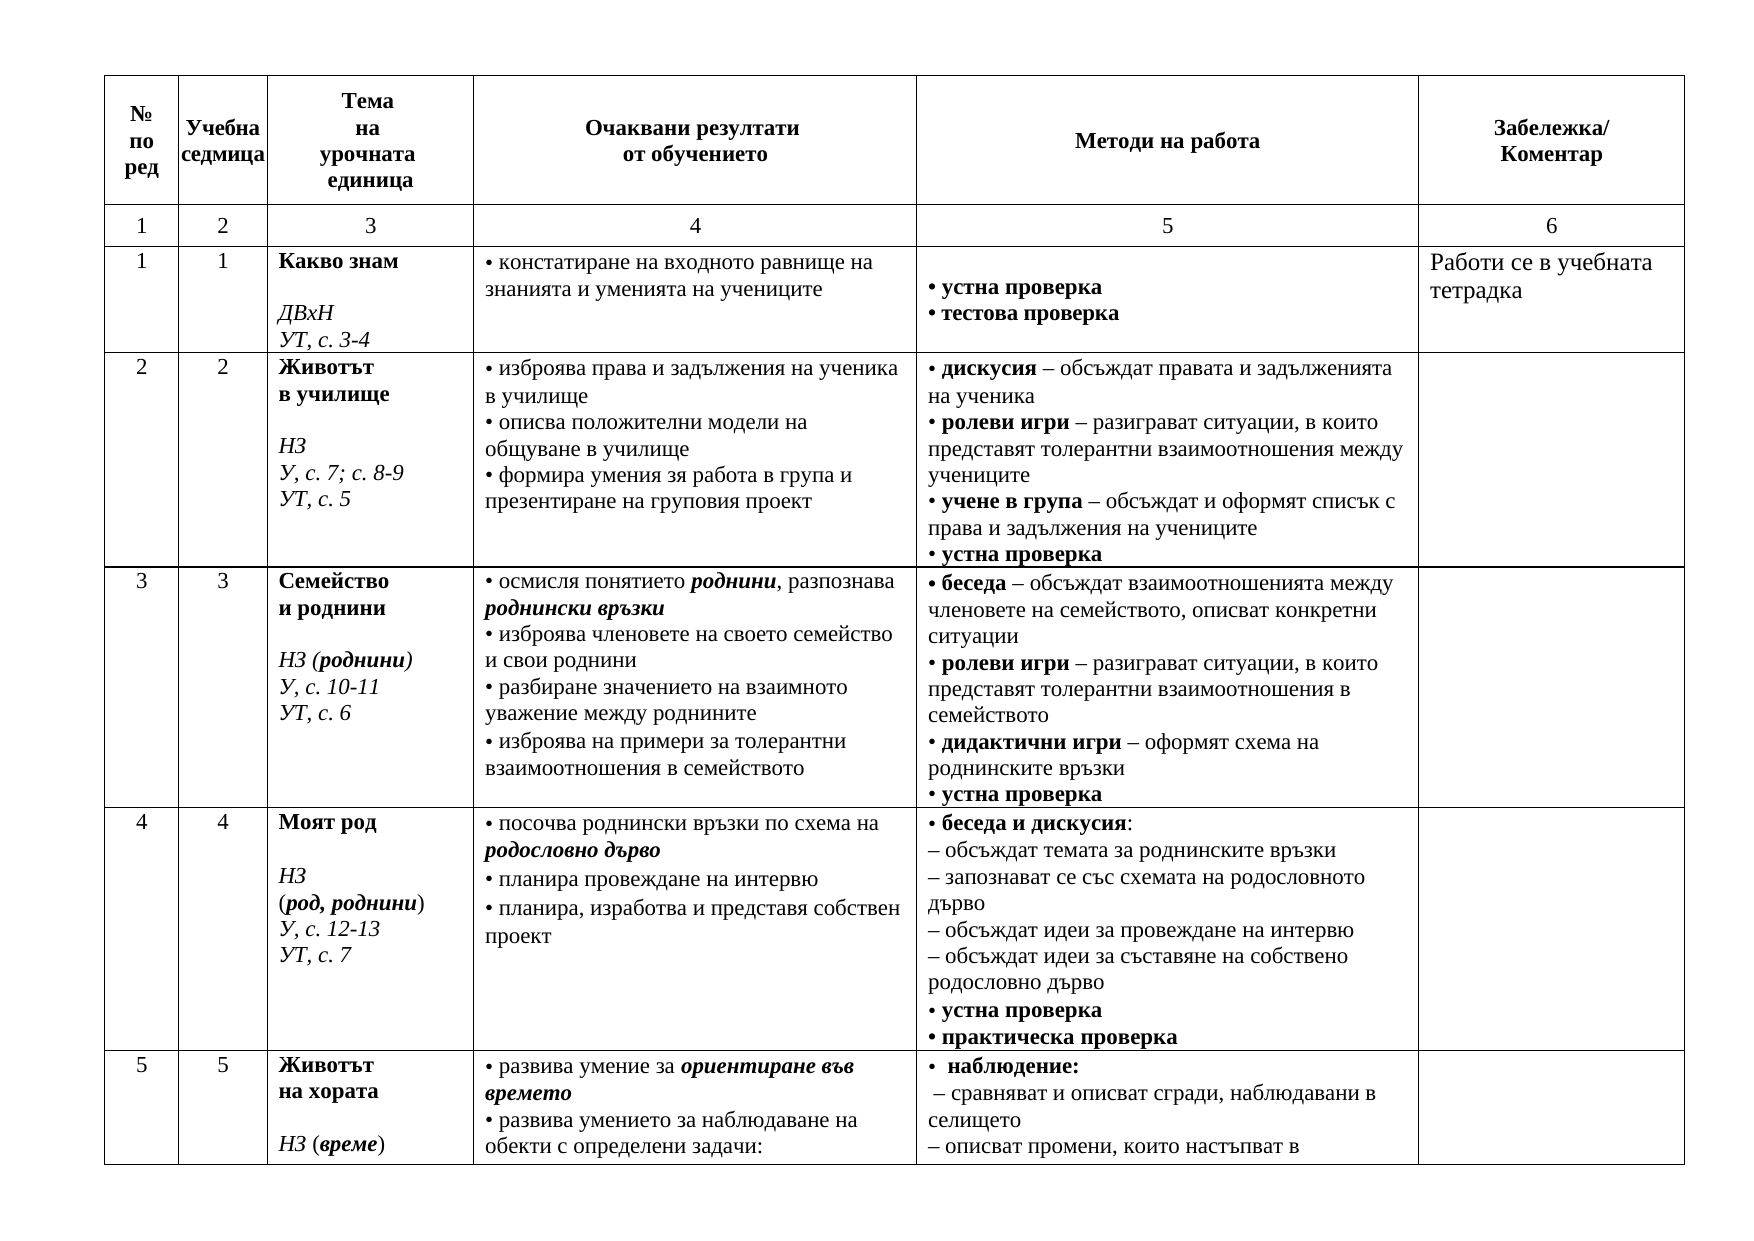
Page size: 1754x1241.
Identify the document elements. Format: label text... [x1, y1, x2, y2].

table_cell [917, 1051, 1418, 1164]
table_header Тема на урочната единица [268, 76, 473, 204]
table_cell Работи се в учебната тетрадка [1419, 247, 1684, 352]
table_cell Животът в училище НЗ У, с. 7; с. 8-9 УТ, с. 5 [268, 353, 473, 566]
table_cell • беседа и дискусия: – обсъждат темата за роднинските връзки – запознават се със схемата на родословното дърво – обсъждат идеи за провеждане на интервю – обсъждат идеи за съставяне на собствено родословно дърво • устна проверка • практическа проверка [917, 808, 1418, 1050]
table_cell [474, 1051, 916, 1164]
table_cell 2 [179, 353, 267, 566]
table_cell • изброява права и задължения на ученика в училище • описва положителни модели на общуване в училище • формира умения зя работа в група и презентиране на груповия проект [474, 353, 916, 566]
table_header Очаквани резултати от обучението [474, 76, 916, 204]
table_cell [1419, 1051, 1684, 1164]
table_cell • осмисля понятието роднини, разпознава роднински връзки • изброява членовете на своето семейство и свои роднини • разбиране значението на взаимното уважение между роднините • изброява на примери за толерантни взаимоотношения в семейството [474, 568, 916, 807]
table_cell [1419, 808, 1684, 1050]
table_cell • посочва роднински връзки по схема на родословно дърво • планира провеждане на интервю • планира, изработва и представя собствен проект [474, 808, 916, 1050]
table_cell • дискусия – обсъждат правата и задълженията на ученика • ролеви игри – разиграват ситуации, в които представят толерантни взаимоотношения между учениците • учене в група – обсъждат и оформят списък с права и задължения на учениците • устна проверка [917, 353, 1418, 566]
table_cell 3 [268, 205, 473, 246]
table_cell 6 [1419, 205, 1684, 246]
table_cell • беседа – обсъждат взаимоотношенията между членовете на семейството, описват конкретни ситуации • ролеви игри – разиграват ситуации, в които представят толерантни взаимоотношения в семейството • дидактични игри – оформят схема на роднинските връзки • устна проверка [917, 568, 1418, 807]
table_cell 4 [105, 808, 178, 1050]
table_cell [1419, 568, 1684, 807]
table_cell 2 [105, 353, 178, 566]
table_cell 5 [917, 205, 1418, 246]
table_cell 1 [179, 247, 267, 352]
table_cell 4 [474, 205, 916, 246]
table_cell • устна проверка • тестова проверка [917, 247, 1418, 352]
table_cell 2 [179, 205, 267, 246]
table_cell 1 [105, 205, 178, 246]
table_cell 4 [179, 808, 267, 1050]
table_header Методи на работа [917, 76, 1418, 204]
table_cell 3 [179, 568, 267, 807]
table_cell 1 [105, 247, 178, 352]
table_cell Какво знам ДВхН УТ, с. 3-4 [268, 247, 473, 352]
table_header № по ред [105, 76, 178, 204]
table_cell [1419, 353, 1684, 566]
table_cell • констатиране на входното равнище на знанията и уменията на учениците [474, 247, 916, 352]
table_cell 5 [179, 1051, 267, 1164]
table_header Забележка/ Коментар [1419, 76, 1684, 204]
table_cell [268, 1051, 473, 1164]
table_cell 3 [105, 568, 178, 807]
table_cell Семейство и роднини НЗ (роднини) У, с. 10-11 УТ, с. 6 [268, 568, 473, 807]
table_header Учебна седмица [179, 76, 267, 204]
table_cell 5 [105, 1051, 178, 1164]
table_cell Моят род НЗ (род, роднини) У, с. 12-13 УТ, с. 7 [268, 808, 473, 1050]
